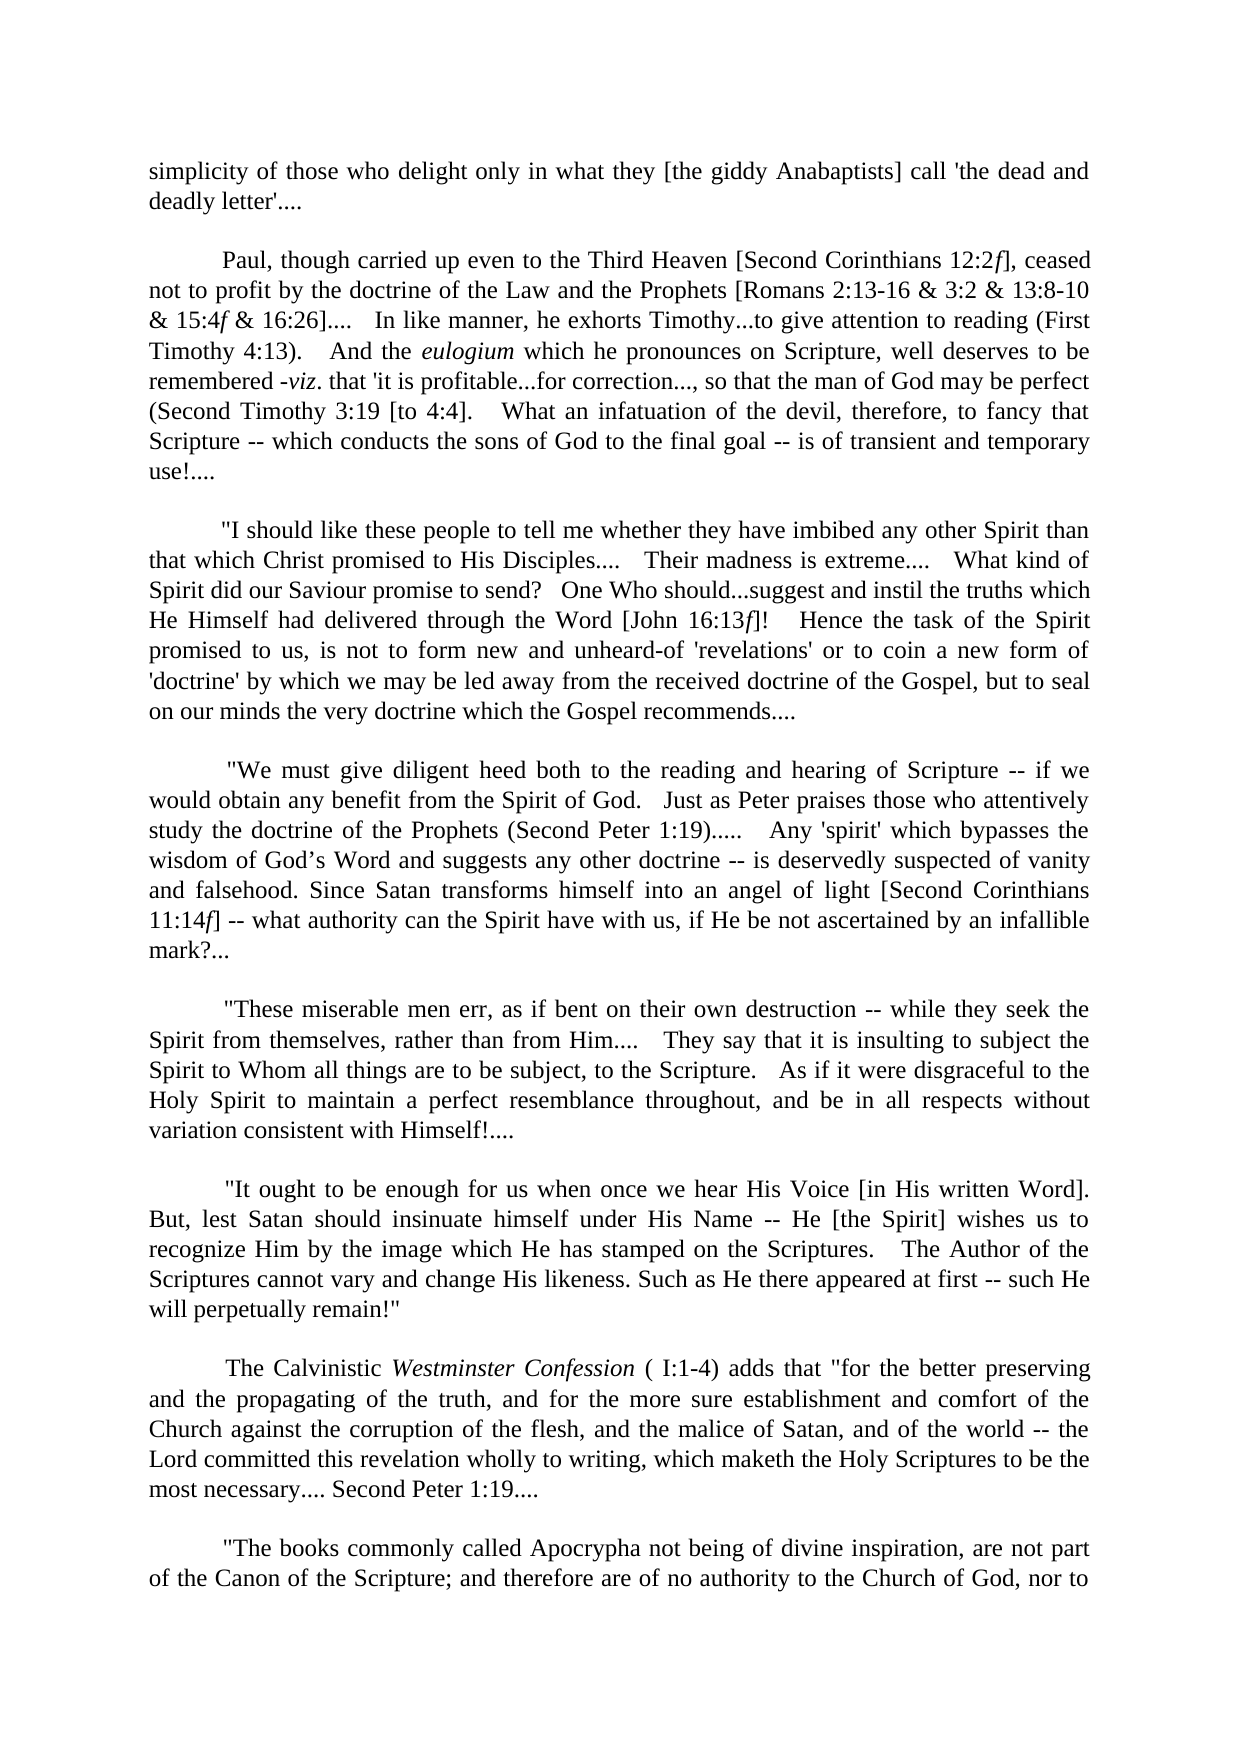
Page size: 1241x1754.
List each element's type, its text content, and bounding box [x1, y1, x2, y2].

text "I should like these people to tell me whether they have imbibed any other Spirit than that which Christ promised to His Disciples.... Their madness is extreme.... What kind of Spirit did our Saviour promise to send? One Who should...suggest and instil the truths which He Himself had delivered through the Word [John 16:13f]! Hence the task of the Spirit promised to us, is not to form new and unheard-of 'revelations' or to coin a new form of 'doctrine' by which we may be led away from the received doctrine of the Gospel, but to seal on our minds the very doctrine which the Gospel recommends.... [148, 515, 1091, 724]
text Paul, though carried up even to the Third Heaven [Second Corinthians 12:2f], ceased not to profit by the doctrine of the Law and the Prophets [Romans 2:13-16 & 3:2 & 13:8-10 & 15:4f & 16:26].... In like manner, he exhorts Timothy...to give attention to reading (First Timothy 4:13). And the eulogium which he pronounces on Scripture, well deserves to be remembered -viz. that 'it is profitable...for correction..., so that the man of God may be perfect (Second Timothy 3:19 [to 4:4]. What an infatuation of the devil, therefore, to fancy that Scripture -- which conducts the sons of God to the final goal -- is of transient and temporary use!.... [148, 245, 1091, 485]
text "We must give diligent heed both to the reading and hearing of Scripture -- if we would obtain any benefit from the Spirit of God. Just as Peter praises those who attentively study the doctrine of the Prophets (Second Peter 1:19)..... Any 'spirit' which bypasses the wisdom of God’s Word and suggests any other doctrine -- is deservedly suspected of vanity and falsehood. Since Satan transforms himself into an angel of light [Second Corinthians 11:14f] -- what authority can the Spirit have with us, if He be not ascertained by an infallible mark?... [148, 755, 1091, 964]
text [148, 156, 1091, 215]
text "These miserable men err, as if bent on their own destruction -- while they seek the Spirit from themselves, rather than from Him.... They say that it is insulting to subject the Spirit to Whom all things are to be subject, to the Scripture. As if it were disgraceful to the Holy Spirit to maintain a perfect resemblance throughout, and be in all respects without variation consistent with Himself!.... [148, 994, 1091, 1144]
text The Calvinistic Westminster Confession ( I:1-4) adds that "for the better preserving and the propagating of the truth, and for the more sure establishment and comfort of the Church against the corruption of the flesh, and the malice of Satan, and of the world -- the Lord committed this revelation wholly to writing, which maketh the Holy Scriptures to be the most necessary.... Second Peter 1:19.... [148, 1353, 1091, 1503]
text "It ought to be enough for us when once we hear His Voice [in His written Word]. But, lest Satan should insinuate himself under His Name -- He [the Spirit] wishes us to recognize Him by the image which He has stamped on the Scriptures. The Author of the Scriptures cannot vary and change His likeness. Such as He there appeared at first -- such He will perpetually remain!" [148, 1174, 1091, 1323]
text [148, 1533, 1091, 1592]
